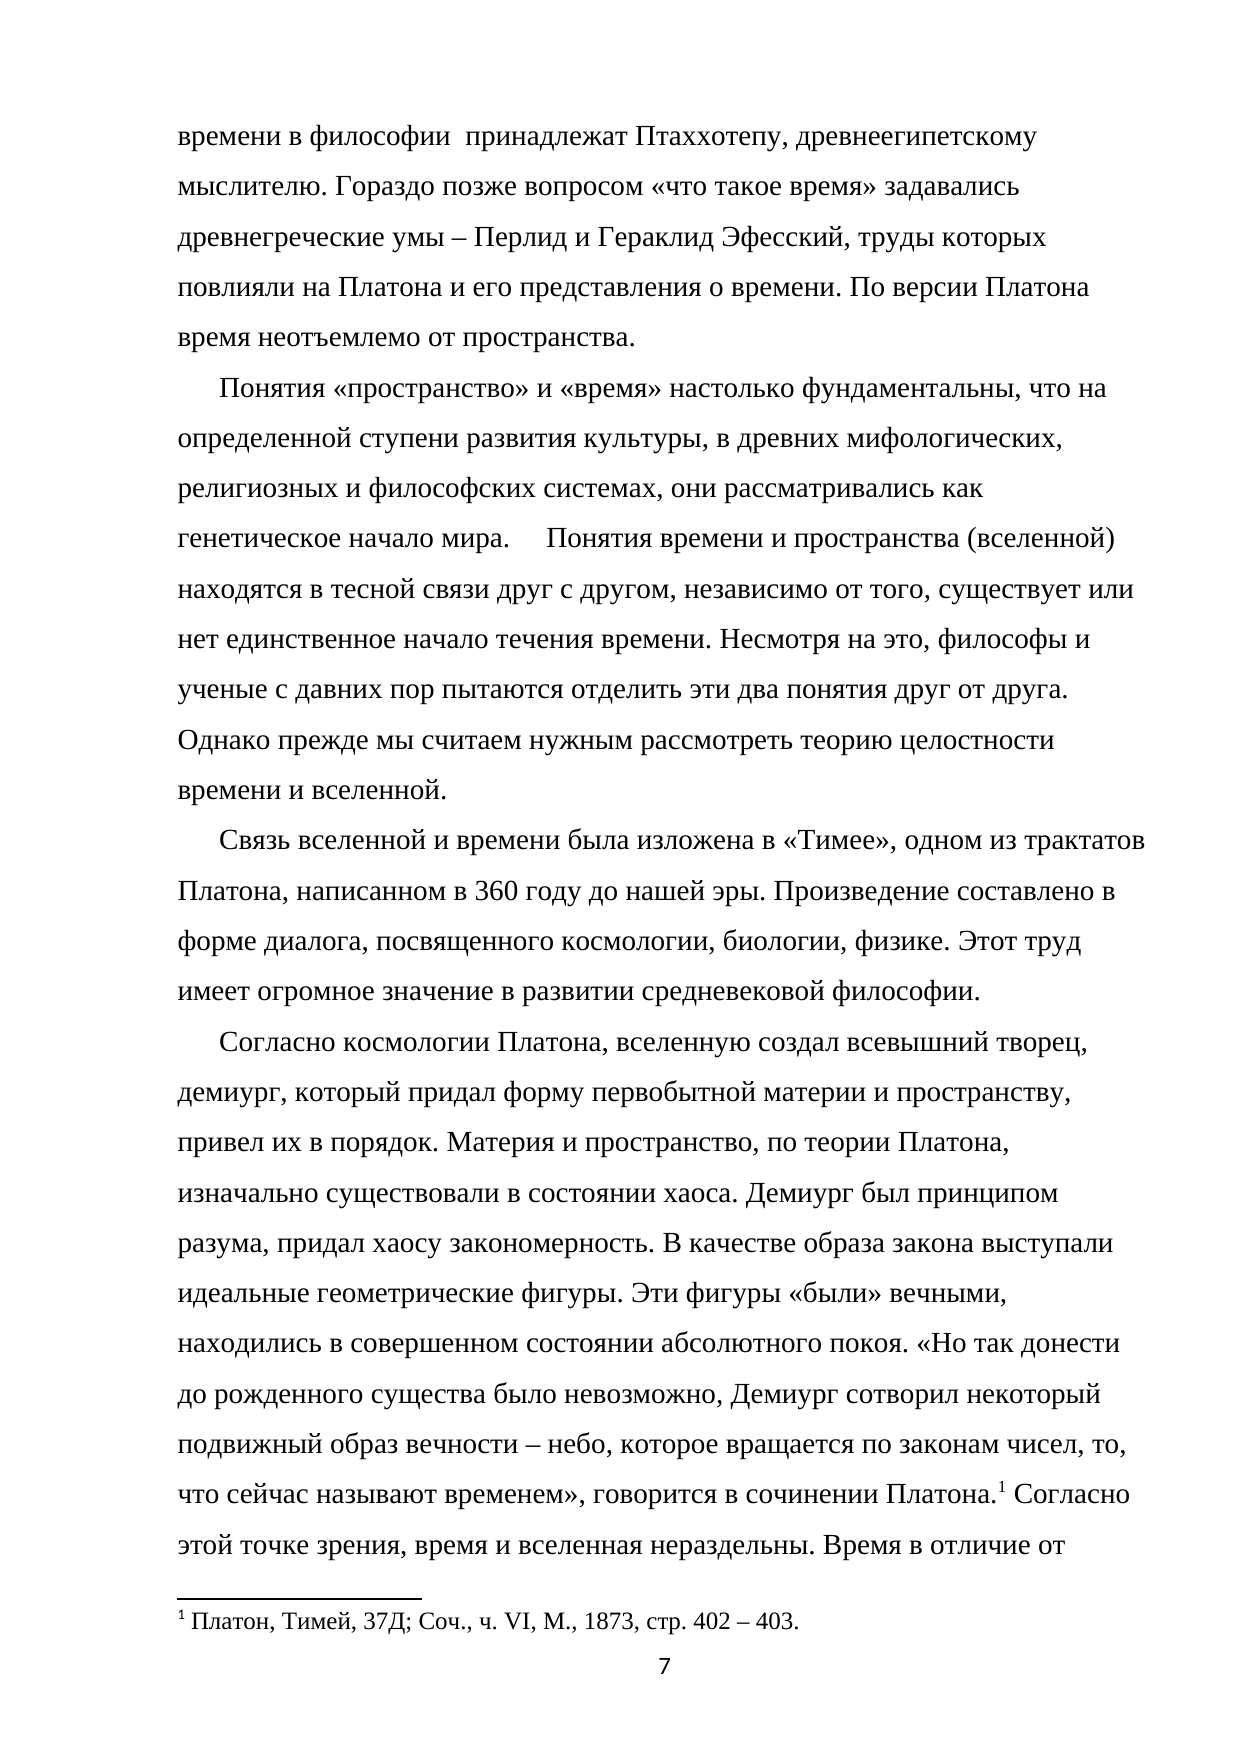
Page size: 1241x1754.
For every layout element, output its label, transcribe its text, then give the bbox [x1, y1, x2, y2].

text Связь вселенной и времени была изложена в «Тимее», одном из трактатов Платона, написанном в 360 году до нашей эры. Произведение составлено в форме диалога, посвященного космологии, биологии, физике. Этот труд имеет огромное значение в развитии средневековой философии. [177, 822, 1152, 1007]
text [177, 1024, 1152, 1560]
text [177, 118, 1152, 353]
text Понятия «пространство» и «время» настолько фундаментальны, что на определенной ступени развития культуры, в древних мифологических, религиозных и философских системах, они рассматривались как генетическое начало мира. Понятия времени и пространства (вселенной) находятся в тесной связи друг с другом, независимо от того, существует или нет единственное начало течения времени. Несмотря на это, философы и ученые с давних пор пытаются отделить эти два понятия друг от друга. Однако прежде мы считаем нужным рассмотреть теорию целостности времени и вселенной. [177, 370, 1152, 806]
